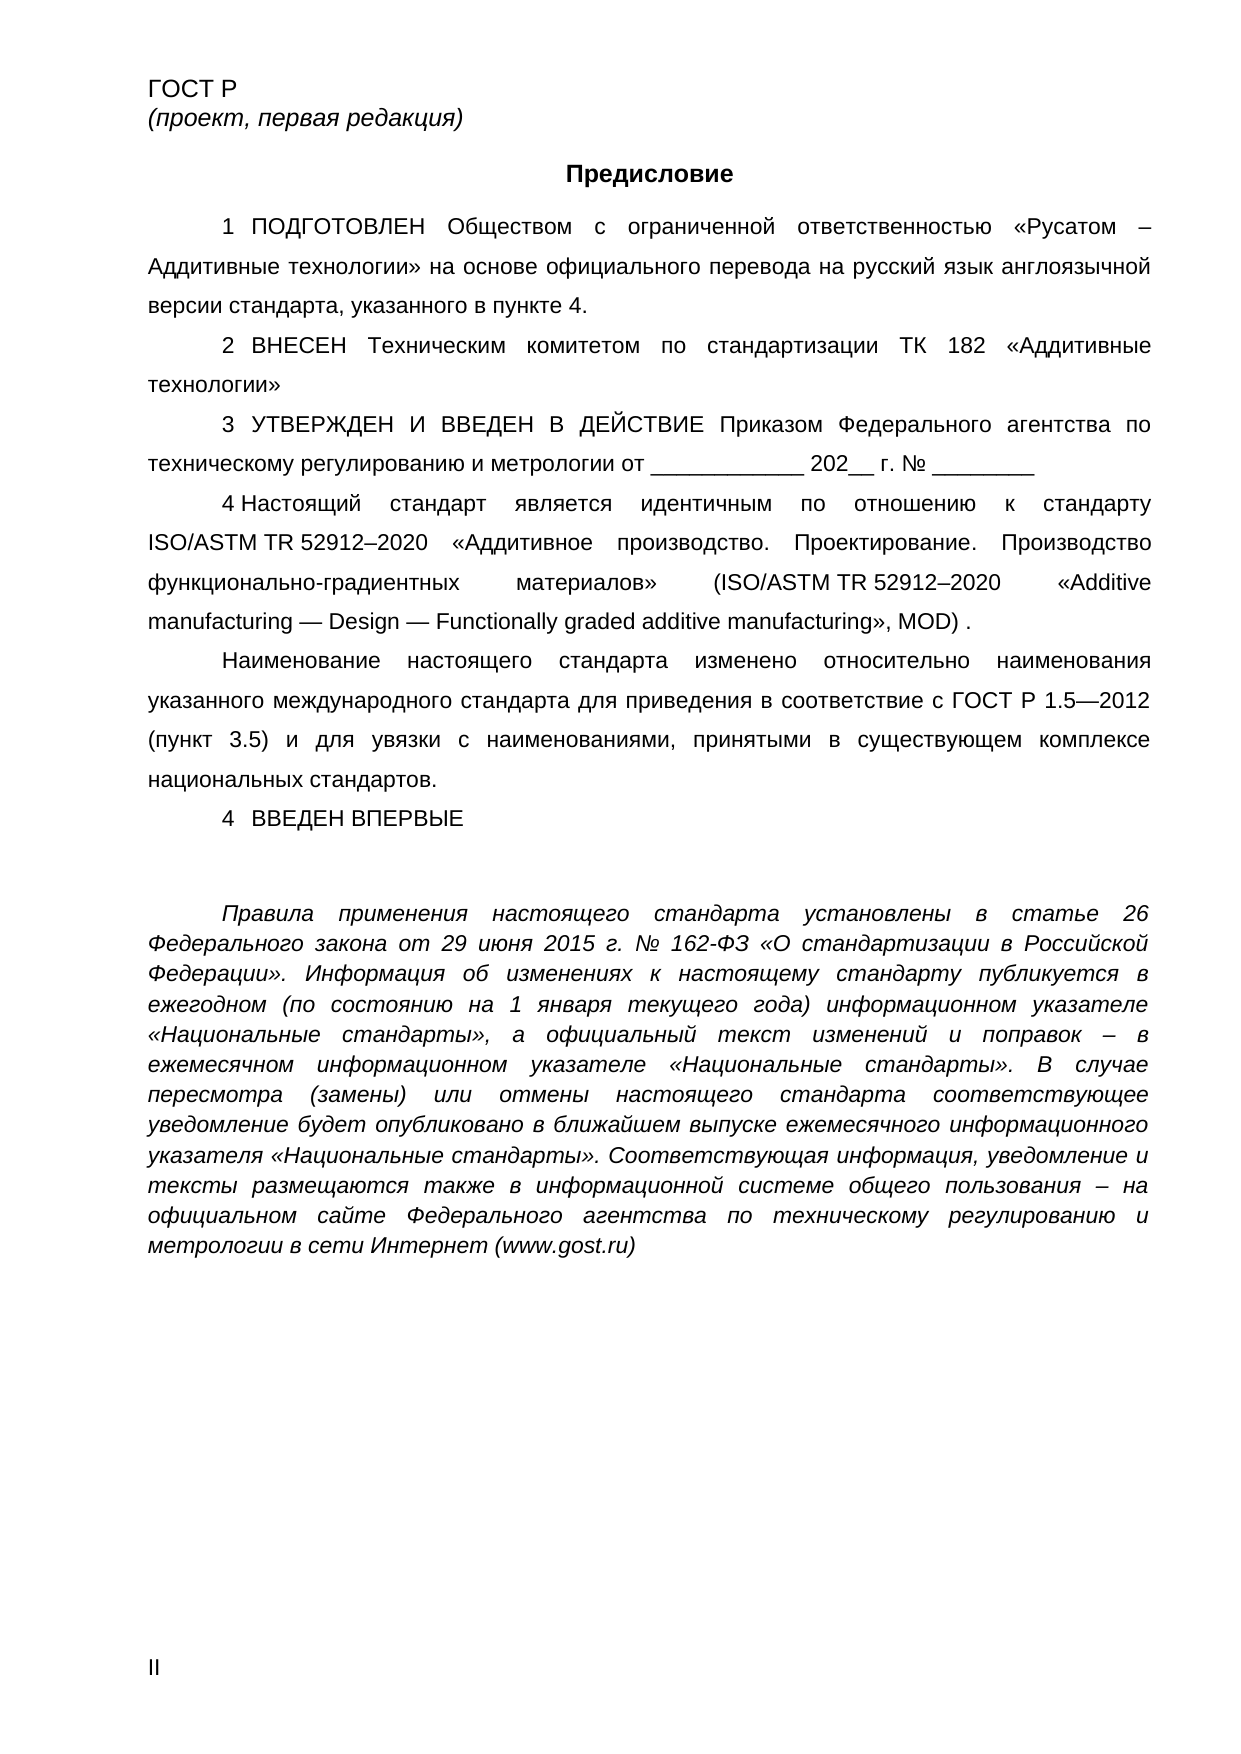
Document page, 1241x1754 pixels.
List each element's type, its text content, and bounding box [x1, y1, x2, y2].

list ВНЕСЕН Техническим комитетом по стандартизации ТК 182 «Аддитивные технологии» [148, 332, 1152, 397]
text Предисловие [148, 159, 1152, 188]
text Правила применения настоящего стандарта установлены в статье 26 Федерального закона от 29 июня 2015 г. № 162-ФЗ «О стандартизации в Российской Федерации». Информация об изменениях к настоящему стандарту публикуется в ежегодном (по состоянию на 1 января текущего года) информационном указателе «Национальные стандарты», а официальный текст изменений и поправок – в ежемесячном информационном указателе «Национальные стандарты». В случае пересмотра (замены) или отмены настоящего стандарта соответствующее уведомление будет опубликовано в ближайшем выпуске ежемесячного информационного указателя «Национальные стандарты». Соответствующая информация, уведомление и тексты размещаются также в информационной системе общего пользования – на официальном сайте Федерального агентства по техническому регулированию и метрологии в сети Интернет (www.gost.ru) [148, 900, 1152, 1259]
list ВВЕДЕН ВПЕРВЫЕ [148, 805, 1152, 832]
list УТВЕРЖДЕН И ВВЕДЕН В ДЕЙСТВИЕ Приказом Федерального агентства по техническому регулированию и метрологии от ____________ 202__ г. № ________ [148, 411, 1152, 476]
text Наименование настоящего стандарта изменено относительно наименования указанного международного стандарта для приведения в соответствие с ГОСТ Р 1.5—2012 (пункт 3.5) и для увязки с наименованиями, принятыми в существующем комплексе национальных стандартов. [148, 647, 1152, 792]
list ПОДГОТОВЛЕН Обществом с ограниченной ответственностью «Русатом – Аддитивные технологии» на основе официального перевода на русский язык англоязычной версии стандарта, указанного в пункте 4. [148, 213, 1152, 318]
text 4 Настоящий стандарт является идентичным по отношению к стандарту ISO/ASTM TR 52912–2020 «Аддитивное производство. Проектирование. Производство функционально-градиентных материалов» (ISO/ASTM TR 52912–2020 «Additive manufacturing — Design — Functionally graded additive manufacturing», MOD) . [148, 489, 1152, 634]
